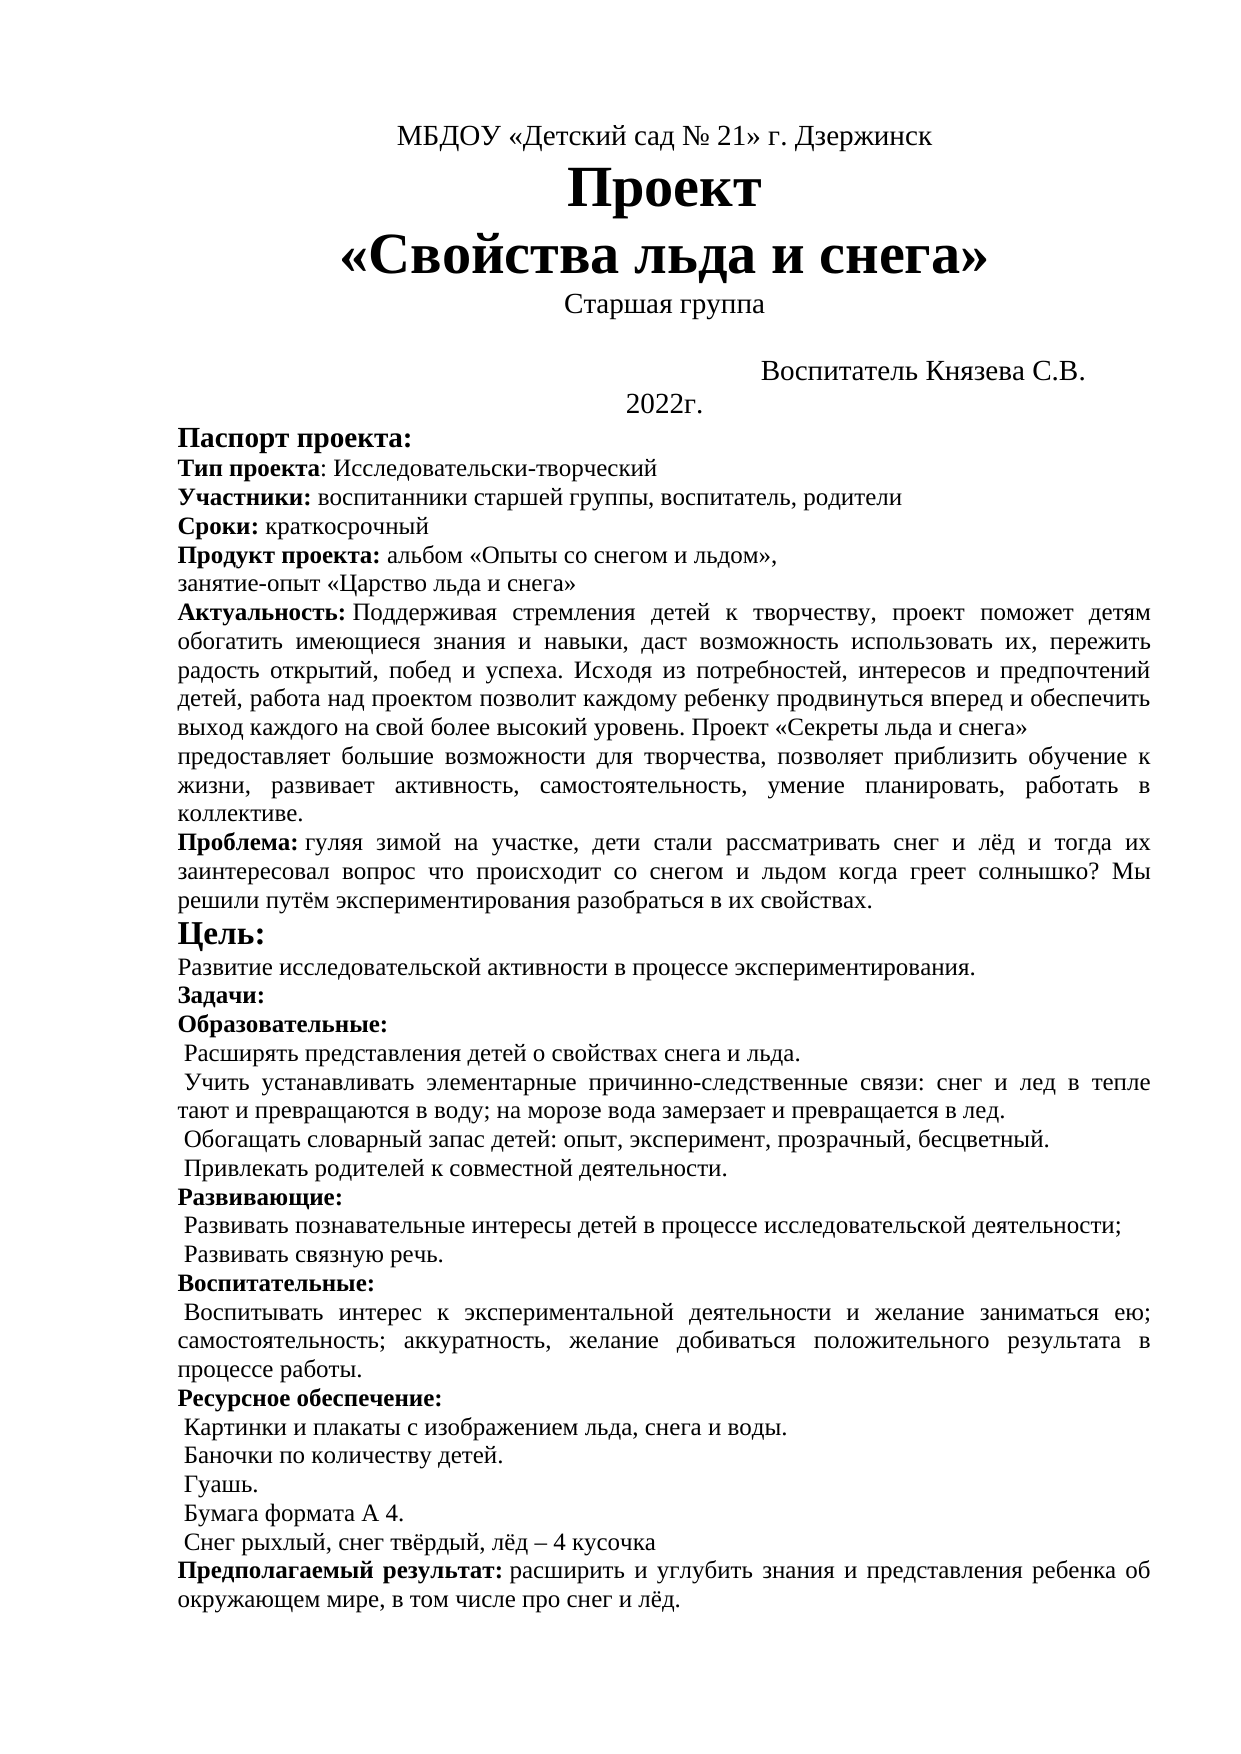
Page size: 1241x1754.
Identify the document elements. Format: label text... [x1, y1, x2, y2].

text Ресурсное обеспечение: [177, 1383, 1152, 1412]
text «Свойства льда и снега» [177, 219, 1152, 286]
text Цель: [177, 913, 1152, 952]
text Старшая группа [177, 286, 1152, 319]
text Сроки: краткосрочный [177, 511, 1152, 540]
text Воспитательные: [177, 1268, 1152, 1297]
text предоставляет большие возможности для творчества, позволяет приблизить обучение к жизни, развивает активность, самостоятельность, умение планировать, работать в коллективе. [177, 741, 1152, 827]
text Расширять представления детей о свойствах снега и льда. [177, 1038, 1152, 1067]
text Предполагаемый результат: расширить и углубить знания и представления ребенка об окружающем мире, в том числе про снег и лёд. [177, 1556, 1152, 1613]
text Гуашь. [177, 1469, 1152, 1498]
text Снег рыхлый, снег твёрдый, лёд – 4 кусочка [177, 1527, 1152, 1556]
text Образовательные: [177, 1009, 1152, 1038]
text Паспорт проекта: [177, 420, 1152, 453]
text Тип проекта: Исследовательски-творческий [177, 453, 1152, 482]
text Развитие исследовательской активности в процессе экспериментирования. [177, 952, 1152, 981]
text 2022г. [177, 386, 1152, 420]
text Проект [177, 152, 1152, 219]
text Баночки по количеству детей. [177, 1441, 1152, 1469]
text Картинки и плакаты с изображением льда, снега и воды. [177, 1412, 1152, 1441]
text Актуальность: Поддерживая стремления детей к творчеству, проект поможет детям обогатить имеющиеся знания и навыки, даст возможность использовать их, пережить радость открытий, побед и успеха. Исходя из потребностей, интересов и предпочтений детей, работа над проектом позволит каждому ребенку продвинуться вперед и обеспечить выход каждого на свой более высокий уровень. Проект «Секреты льда и снега» [177, 597, 1152, 741]
text Бумага формата А 4. [177, 1498, 1152, 1527]
text Развивать познавательные интересы детей в процессе исследовательской деятельности; [177, 1211, 1152, 1239]
text Учить устанавливать элементарные причинно-следственные связи: снег и лед в тепле тают и превращаются в воду; на морозе вода замерзает и превращается в лед. [177, 1067, 1152, 1124]
text Участники: воспитанники старшей группы, воспитатель, родители [177, 482, 1152, 511]
text Задачи: [177, 981, 1152, 1009]
text Проблема: гуляя зимой на участке, дети стали рассматривать снег и лёд и тогда их заинтересовал вопрос что происходит со снегом и льдом когда греет солнышко? Мы решили путём экспериментирования разобраться в их свойствах. [177, 827, 1152, 913]
text Воспитывать интерес к экспериментальной деятельности и желание заниматься ею; самостоятельность; аккуратность, желание добиваться положительного результата в процессе работы. [177, 1297, 1152, 1383]
text Обогащать словарный запас детей: опыт, эксперимент, прозрачный, бесцветный. [177, 1124, 1152, 1153]
text Продукт проекта: альбом «Опыты со снегом и льдом», [177, 540, 1152, 568]
text Развивать связную речь. [177, 1239, 1152, 1268]
text занятие-опыт «Царство льда и снега» [177, 568, 1152, 597]
text МБДОУ «Детский сад № 21» г. Дзержинск [177, 118, 1152, 152]
text Развивающие: [177, 1182, 1152, 1211]
text Привлекать родителей к совместной деятельности. [177, 1153, 1152, 1182]
text Воспитатель Князева С.В. [177, 353, 1152, 386]
